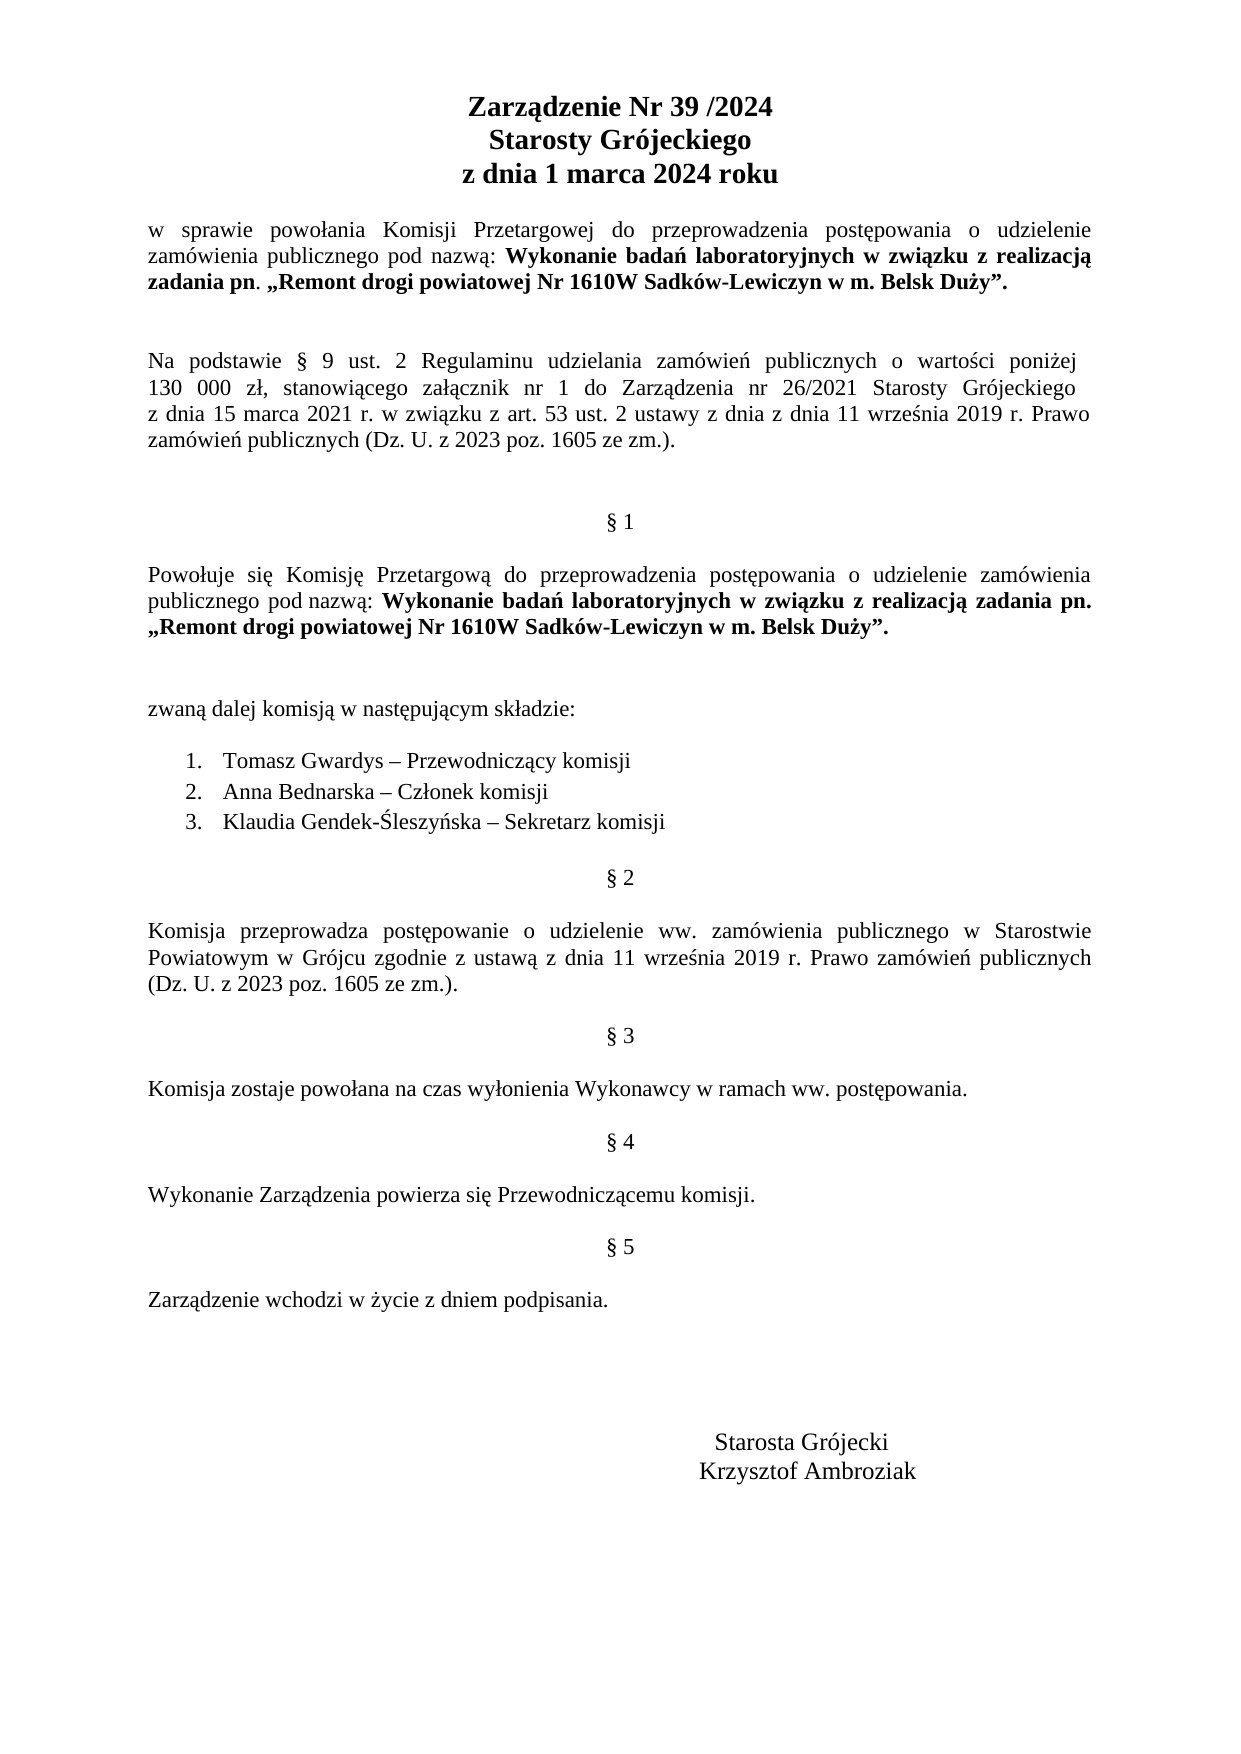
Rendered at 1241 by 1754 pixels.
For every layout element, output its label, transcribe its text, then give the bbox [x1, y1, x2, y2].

list Anna Bednarska – Członek komisji [185, 778, 1093, 804]
text Krzysztof Ambroziak [148, 1456, 1093, 1485]
text z dnia 1 marca 2024 roku [148, 156, 1093, 189]
text Zarządzenie Nr 39 /2024 [148, 89, 1093, 122]
text § 4 [148, 1128, 1093, 1154]
text Na podstawie § 9 ust. 2 Regulaminu udzielania zamówień publicznych o wartości poniżej 130 000 zł, stanowiącego załącznik nr 1 do Zarządzenia nr 26/2021 Starosty Grójeckiego z dnia 15 marca 2021 r. w związku z art. 53 ust. 2 ustawy z dnia z dnia 11 września 2019 r. Prawo zamówień publicznych (Dz. U. z 2023 poz. 1605 ze zm.). [148, 321, 1093, 453]
text Komisja przeprowadza postępowanie o udzielenie ww. zamówienia publicznego w Starostwie Powiatowym w Grójcu zgodnie z ustawą z dnia 11 września 2019 r. Prawo zamówień publicznych (Dz. U. z 2023 poz. 1605 ze zm.). [148, 917, 1093, 996]
text Komisja zostaje powołana na czas wyłonienia Wykonawcy w ramach ww. postępowania. [148, 1075, 1093, 1102]
text w sprawie powołania Komisji Przetargowej do przeprowadzenia postępowania o udzielenie zamówienia publicznego pod nazwą: Wykonanie badań laboratoryjnych w związku z realizacją zadania pn. „Remont drogi powiatowej Nr 1610W Sadków-Lewiczyn w m. Belsk Duży”. [148, 216, 1093, 295]
text Powołuje się Komisję Przetargową do przeprowadzenia postępowania o udzielenie zamówienia publicznego pod nazwą: Wykonanie badań laboratoryjnych w związku z realizacją zadania pn. „Remont drogi powiatowej Nr 1610W Sadków-Lewiczyn w m. Belsk Duży”. [148, 561, 1093, 640]
text Zarządzenie wchodzi w życie z dniem podpisania. [148, 1286, 1093, 1341]
list Klaudia Gendek-Śleszyńska – Sekretarz komisji [185, 808, 1093, 834]
list Tomasz Gwardys – Przewodniczący komisji [185, 747, 1093, 774]
text Starosty Grójeckiego [148, 122, 1093, 156]
text zwaną dalej komisją w następującym składzie: [148, 695, 1093, 721]
text § 1 [148, 508, 1093, 534]
text § 3 [148, 1023, 1093, 1049]
text Starosta Grójecki [148, 1427, 1093, 1456]
text Wykonanie Zarządzenia powierza się Przewodniczącemu komisji. [148, 1181, 1093, 1207]
text § 2 [148, 864, 1093, 891]
text § 5 [148, 1233, 1093, 1260]
